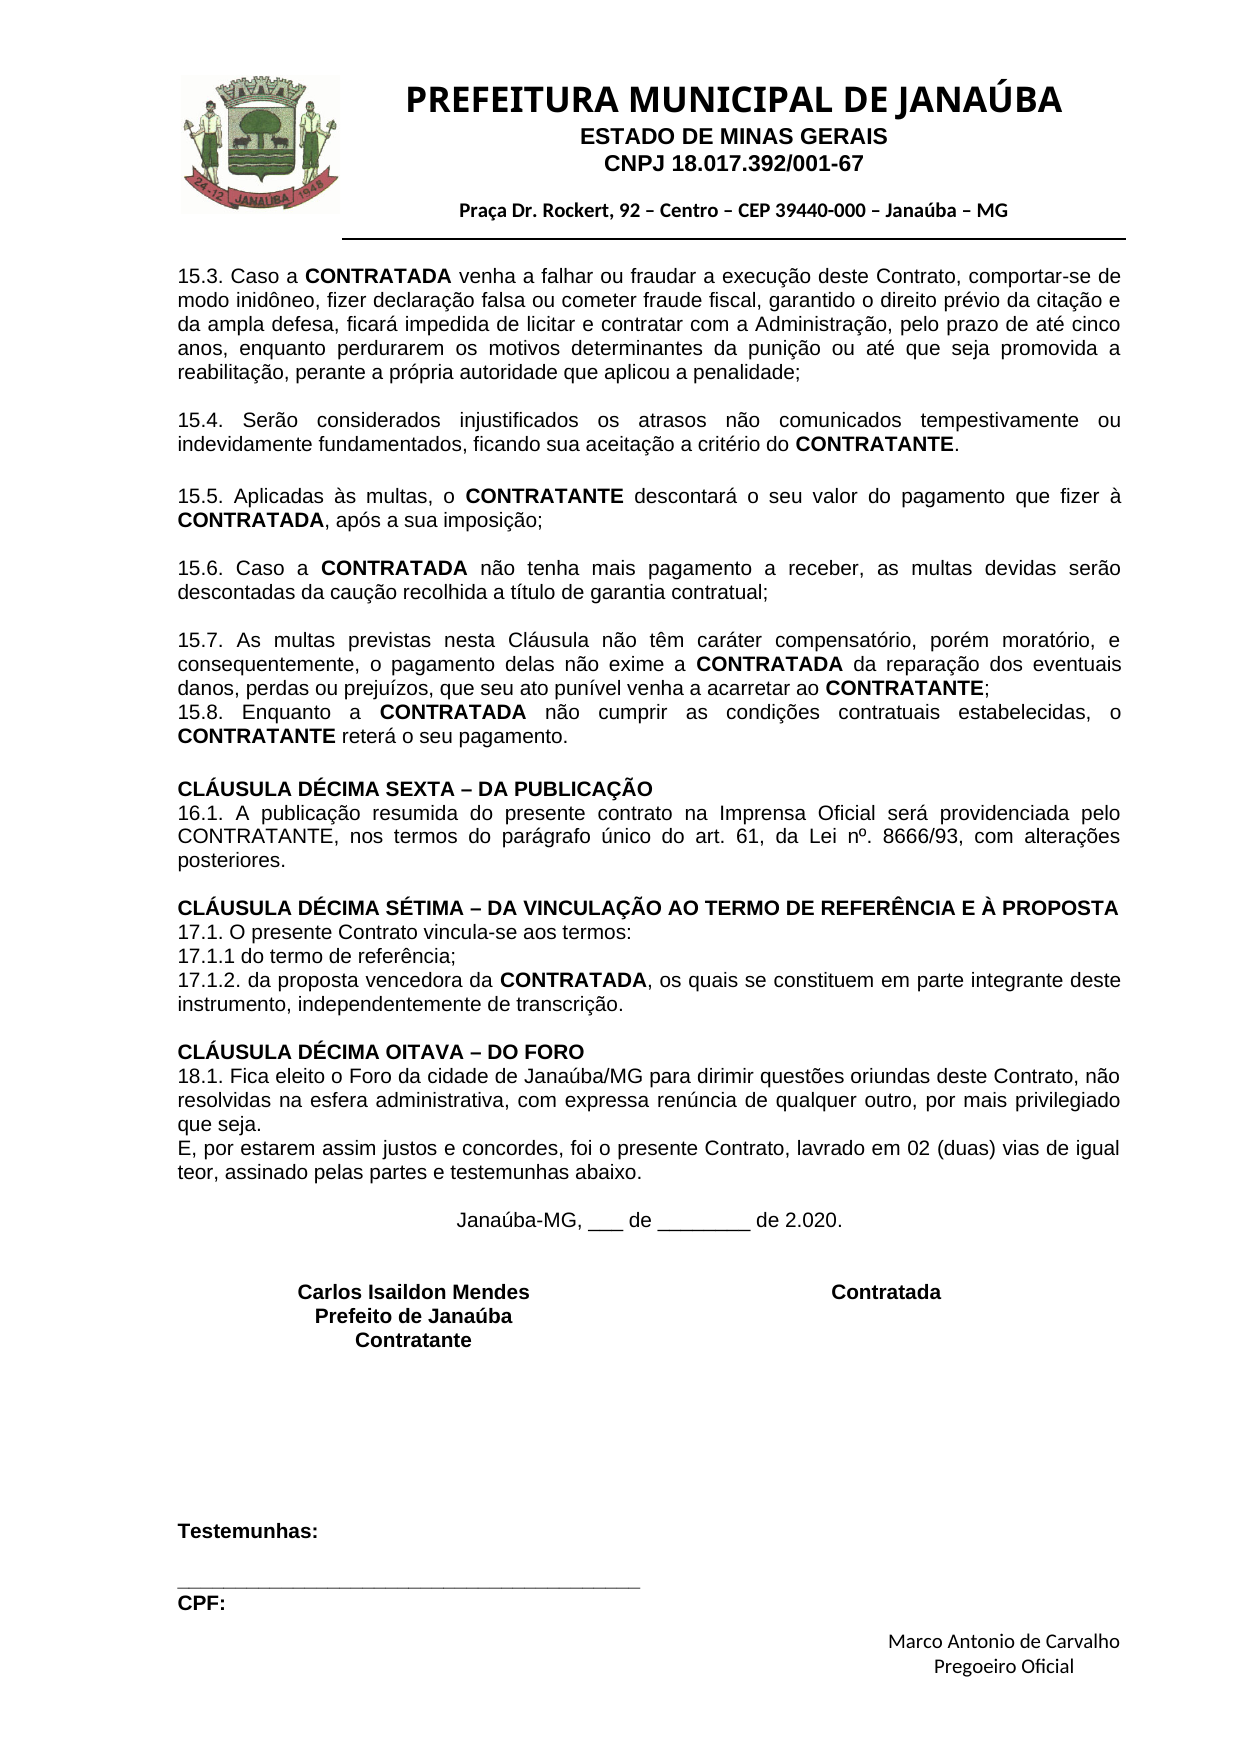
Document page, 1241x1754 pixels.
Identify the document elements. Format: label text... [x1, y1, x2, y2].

text 15.4. Serão considerados injustificados os atrasos não comunicados tempestivamente ou indevidamente fundamentados, ficando sua aceitação a critério do CONTRATANTE. [177, 407, 1122, 455]
text Janaúba-MG, ___ de ________ de 2.020. [177, 1208, 1122, 1232]
text Testemunhas: [177, 1519, 1122, 1543]
text 15.8. Enquanto a CONTRATADA não cumprir as condições contratuais estabelecidas, o CONTRATANTE reterá o seu pagamento. [177, 700, 1122, 748]
text 17.1. O presente Contrato vincula-se aos termos: [177, 920, 1122, 944]
text 18.1. Fica eleito o Foro da cidade de Janaúba/MG para dirimir questões oriundas deste Contrato, não resolvidas na esfera administrativa, com expressa renúncia de qualquer outro, por mais privilegiado que seja. [177, 1064, 1122, 1136]
text ________________________________________ [177, 1567, 1122, 1591]
text CPF: [177, 1591, 1122, 1615]
text 15.6. Caso a CONTRATADA não tenha mais pagamento a receber, as multas devidas serão descontadas da caução recolhida a título de garantia contratual; [177, 556, 1122, 604]
text 15.7. As multas previstas nesta Cláusula não têm caráter compensatório, porém moratório, e consequentemente, o pagamento delas não exime a CONTRATADA da reparação dos eventuais danos, perdas ou prejuízos, que seu ato punível venha a acarretar ao CONTRATANTE; [177, 628, 1122, 700]
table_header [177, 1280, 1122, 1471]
text 15.3. Caso a CONTRATADA venha a falhar ou fraudar a execução deste Contrato, comportar-se de modo inidôneo, fizer declaração falsa ou cometer fraude fiscal, garantido o direito prévio da citação e da ampla defesa, ficará impedida de licitar e contratar com a Administração, pelo prazo de até cinco anos, enquanto perdurarem os motivos determinantes da punição ou até que seja promovida a reabilitação, perante a própria autoridade que aplicou a penalidade; [177, 264, 1122, 383]
text 17.1.2. da proposta vencedora da CONTRATADA, os quais se constituem em parte integrante deste instrumento, independentemente de transcrição. [177, 968, 1122, 1016]
picture [180, 75, 341, 214]
text 15.5. Aplicadas às multas, o CONTRATANTE descontará o seu valor do pagamento que fizer à CONTRATADA, após a sua imposição; [177, 484, 1122, 532]
text CLÁUSULA DÉCIMA OITAVA – DO FORO [177, 1040, 1122, 1064]
text 16.1. A publicação resumida do presente contrato na Imprensa Oficial será providenciada pelo CONTRATANTE, nos termos do parágrafo único do art. 61, da Lei nº. 8666/93, com alterações posteriores. [177, 800, 1122, 872]
text 17.1.1 do termo de referência; [177, 944, 1122, 968]
text CLÁUSULA DÉCIMA SEXTA – DA PUBLICAÇÃO [177, 776, 1122, 800]
text CLÁUSULA DÉCIMA SÉTIMA – DA VINCULAÇÃO AO TERMO DE REFERÊNCIA E À PROPOSTA [177, 896, 1122, 920]
text E, por estarem assim justos e concordes, foi o presente Contrato, lavrado em 02 (duas) vias de igual teor, assinado pelas partes e testemunhas abaixo. [177, 1136, 1122, 1184]
